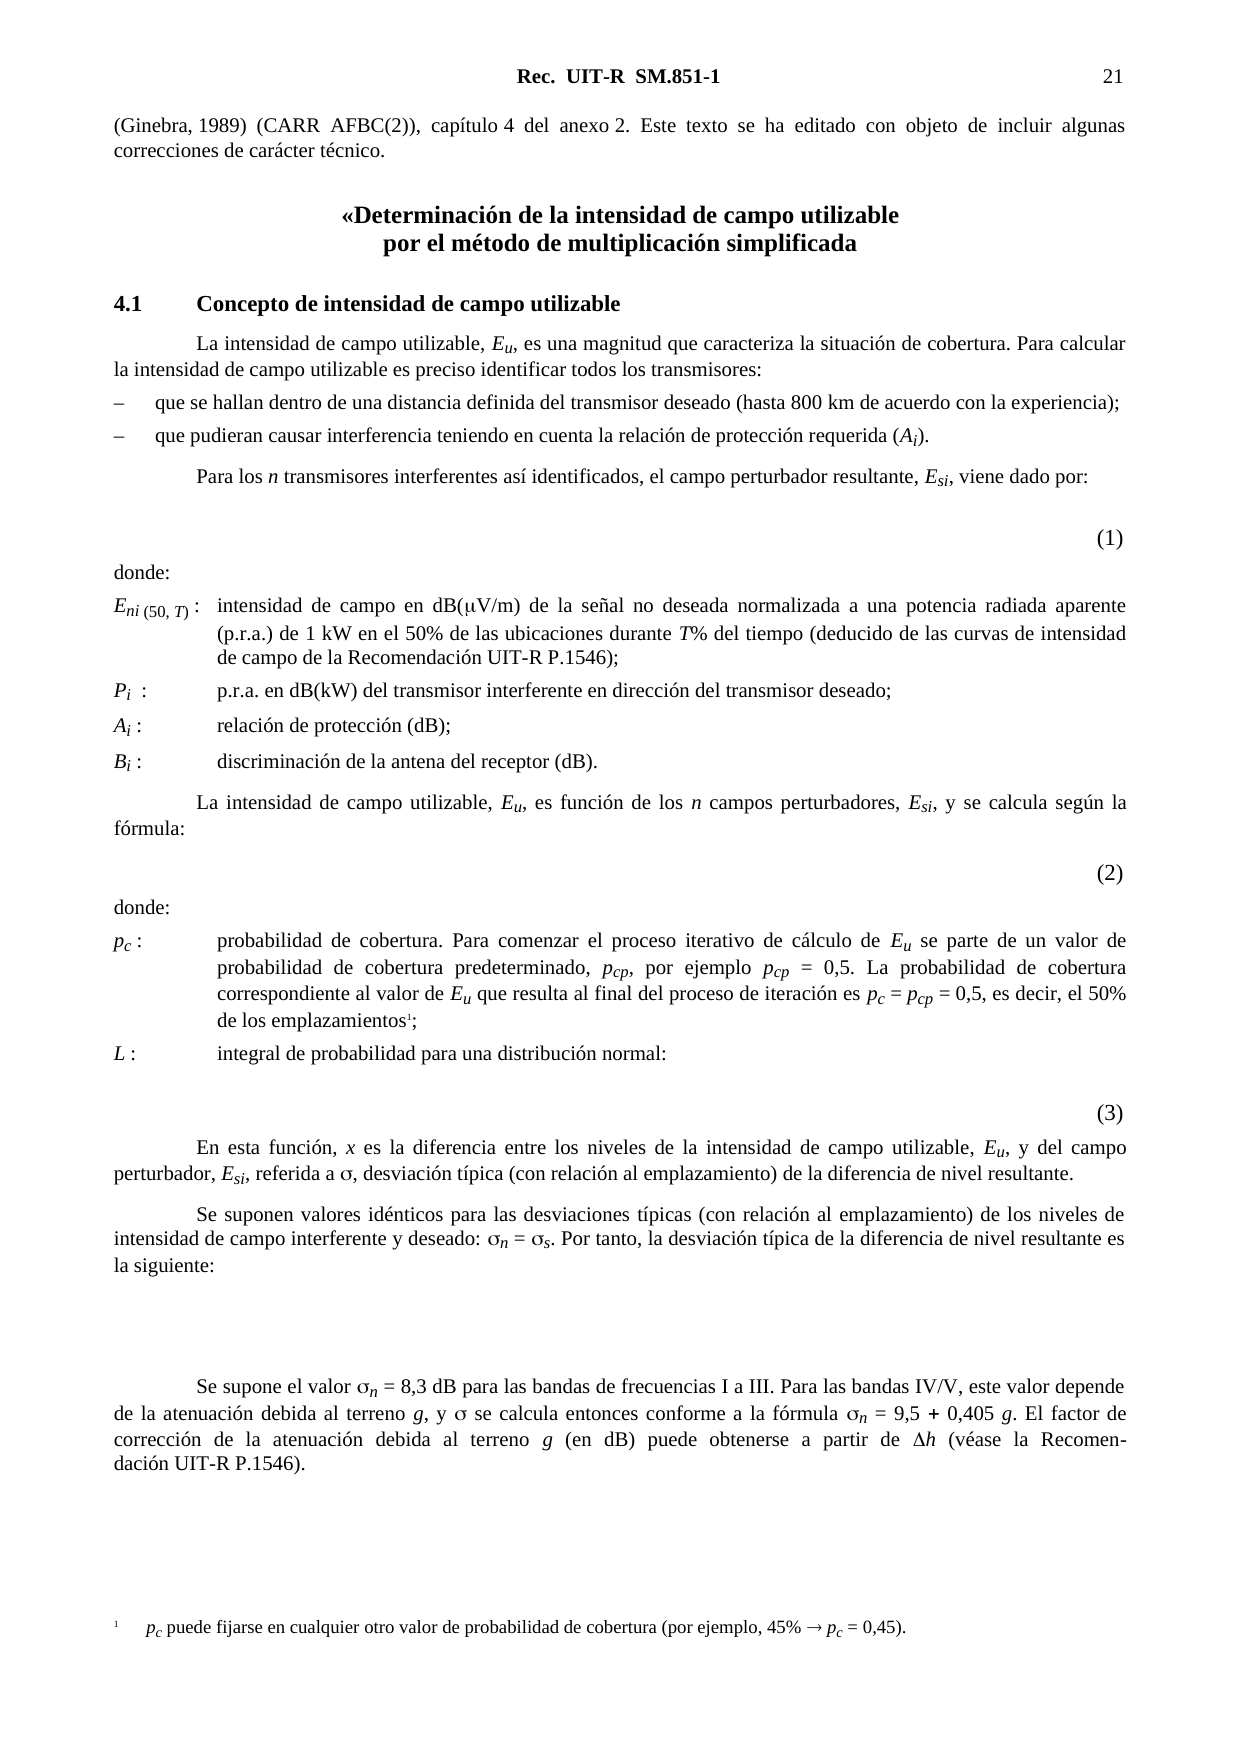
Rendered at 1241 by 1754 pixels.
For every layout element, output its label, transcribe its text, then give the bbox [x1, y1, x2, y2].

text donde: [113, 560, 1127, 584]
text Se suponen valores idénticos para las desviaciones típicas (con relación al emplazamiento) de los niveles de intensidad de campo interferente y deseado: n = s. Por tanto, la desviación típica de la diferencia de nivel resultante es la siguiente: [113, 1202, 1127, 1277]
text Ai : relación de protección (dB); [113, 713, 1127, 740]
text La intensidad de campo utilizable, Eu, es una magnitud que caracteriza la situación de cobertura. Para calcular la intensidad de campo utilizable es preciso identificar todos los transmisores: [113, 330, 1127, 381]
text Bi : discriminación de la antena del receptor (dB). [113, 749, 1127, 775]
text – que pudieran causar interferencia teniendo en cuenta la relación de protección requerida (Ai). [113, 423, 1127, 449]
title «Determinación de la intensidad de campo utilizable por el método de multiplicación simplificada [113, 200, 1127, 257]
text Se supone el valor n = 8,3 dB para las bandas de frecuencias I a III. Para las bandas IV/V, este valor depende de la atenuación debida al terreno g, y  se calcula entonces conforme a la fórmula n = 9,5  0,405 g. El factor de corrección de la atenuación debida al terreno g (en dB) puede obtenerse a partir de h (véase la Recomendación UIT-R P.1546). [113, 1374, 1127, 1475]
text (3) [113, 1099, 1127, 1125]
text donde: [113, 895, 1127, 919]
text (2) [113, 859, 1127, 886]
text (1) [113, 524, 1127, 550]
text En esta función, x es la diferencia entre los niveles de la intensidad de campo utilizable, Eu, y del campo perturbador, Esi, referida a , desviación típica (con relación al emplazamiento) de la diferencia de nivel resultante. [113, 1134, 1127, 1188]
text Eni (50, T) : intensidad de campo en dB(V/m) de la señal no deseada normalizada a una potencia radiada aparente (p.r.a.) de 1 kW en el 50% de las ubicaciones durante T% del tiempo (deducido de las curvas de intensidad de campo de la Recomendación UIT-R P.1546); [113, 593, 1127, 669]
text – que se hallan dentro de una distancia definida del transmisor deseado (hasta 800 km de acuerdo con la experiencia); [113, 390, 1127, 414]
text Pi : p.r.a. en dB(kW) del transmisor interferente en dirección del transmisor deseado; [113, 678, 1127, 704]
text L : integral de probabilidad para una distribución normal: [113, 1041, 1127, 1065]
text pc : probabilidad de cobertura. Para comenzar el proceso iterativo de cálculo de Eu se parte de un valor de probabilidad de cobertura predeterminado, pcp, por ejemplo pcp = 0,5. La probabilidad de cobertura correspondiente al valor de Eu que resulta al final del proceso de iteración es pc = pcp = 0,5, es decir, el 50% de los emplazamientos; [113, 928, 1127, 1032]
subtitle 4.1 Concepto de intensidad de campo utilizable [113, 290, 1127, 316]
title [113, 113, 1127, 162]
text Para los n transmisores interferentes así identificados, el campo perturbador resultante, Esi, viene dado por: [113, 464, 1127, 490]
text La intensidad de campo utilizable, Eu, es función de los n campos perturbadores, Esi, y se calcula según la fórmula: [113, 789, 1127, 840]
